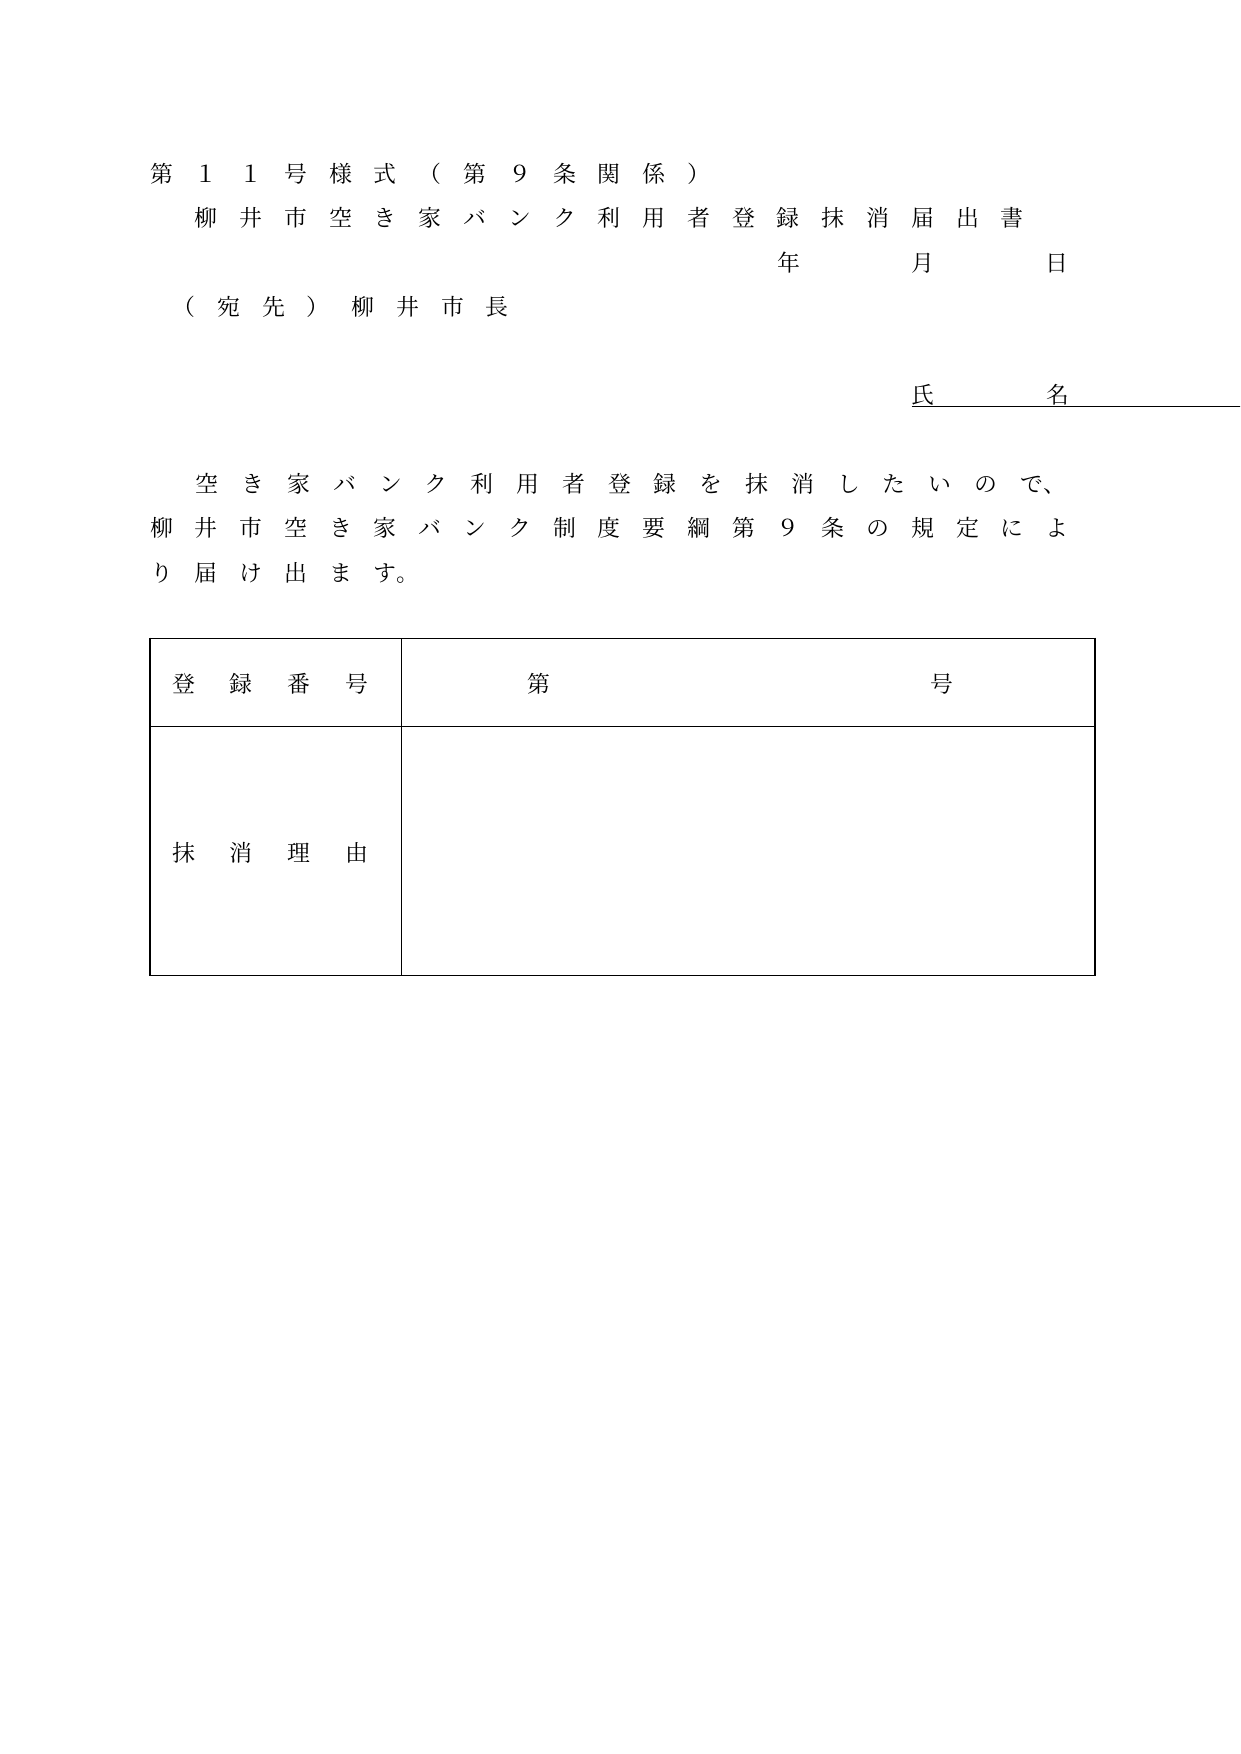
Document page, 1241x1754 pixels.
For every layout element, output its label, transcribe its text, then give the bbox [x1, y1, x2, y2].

table_cell 抹消理由 [151, 727, 401, 975]
text 氏 名 [150, 372, 1090, 416]
table_header 第 号 [402, 639, 1094, 726]
text （宛先）柳井市長 [150, 283, 1090, 328]
table_header 登録番号 [151, 639, 401, 726]
text 柳井市空き家バンク利用者登録抹消届出書 [150, 195, 1090, 239]
text 空き家バンク利用者登録を抹消したいので、柳井市空き家バンク制度要綱第９条の規定により届け出ます。 [150, 461, 1090, 593]
table_cell [402, 727, 1094, 975]
text 第１１号様式（第９条関係） [150, 151, 1090, 195]
text 年 月 日 [150, 239, 1090, 283]
